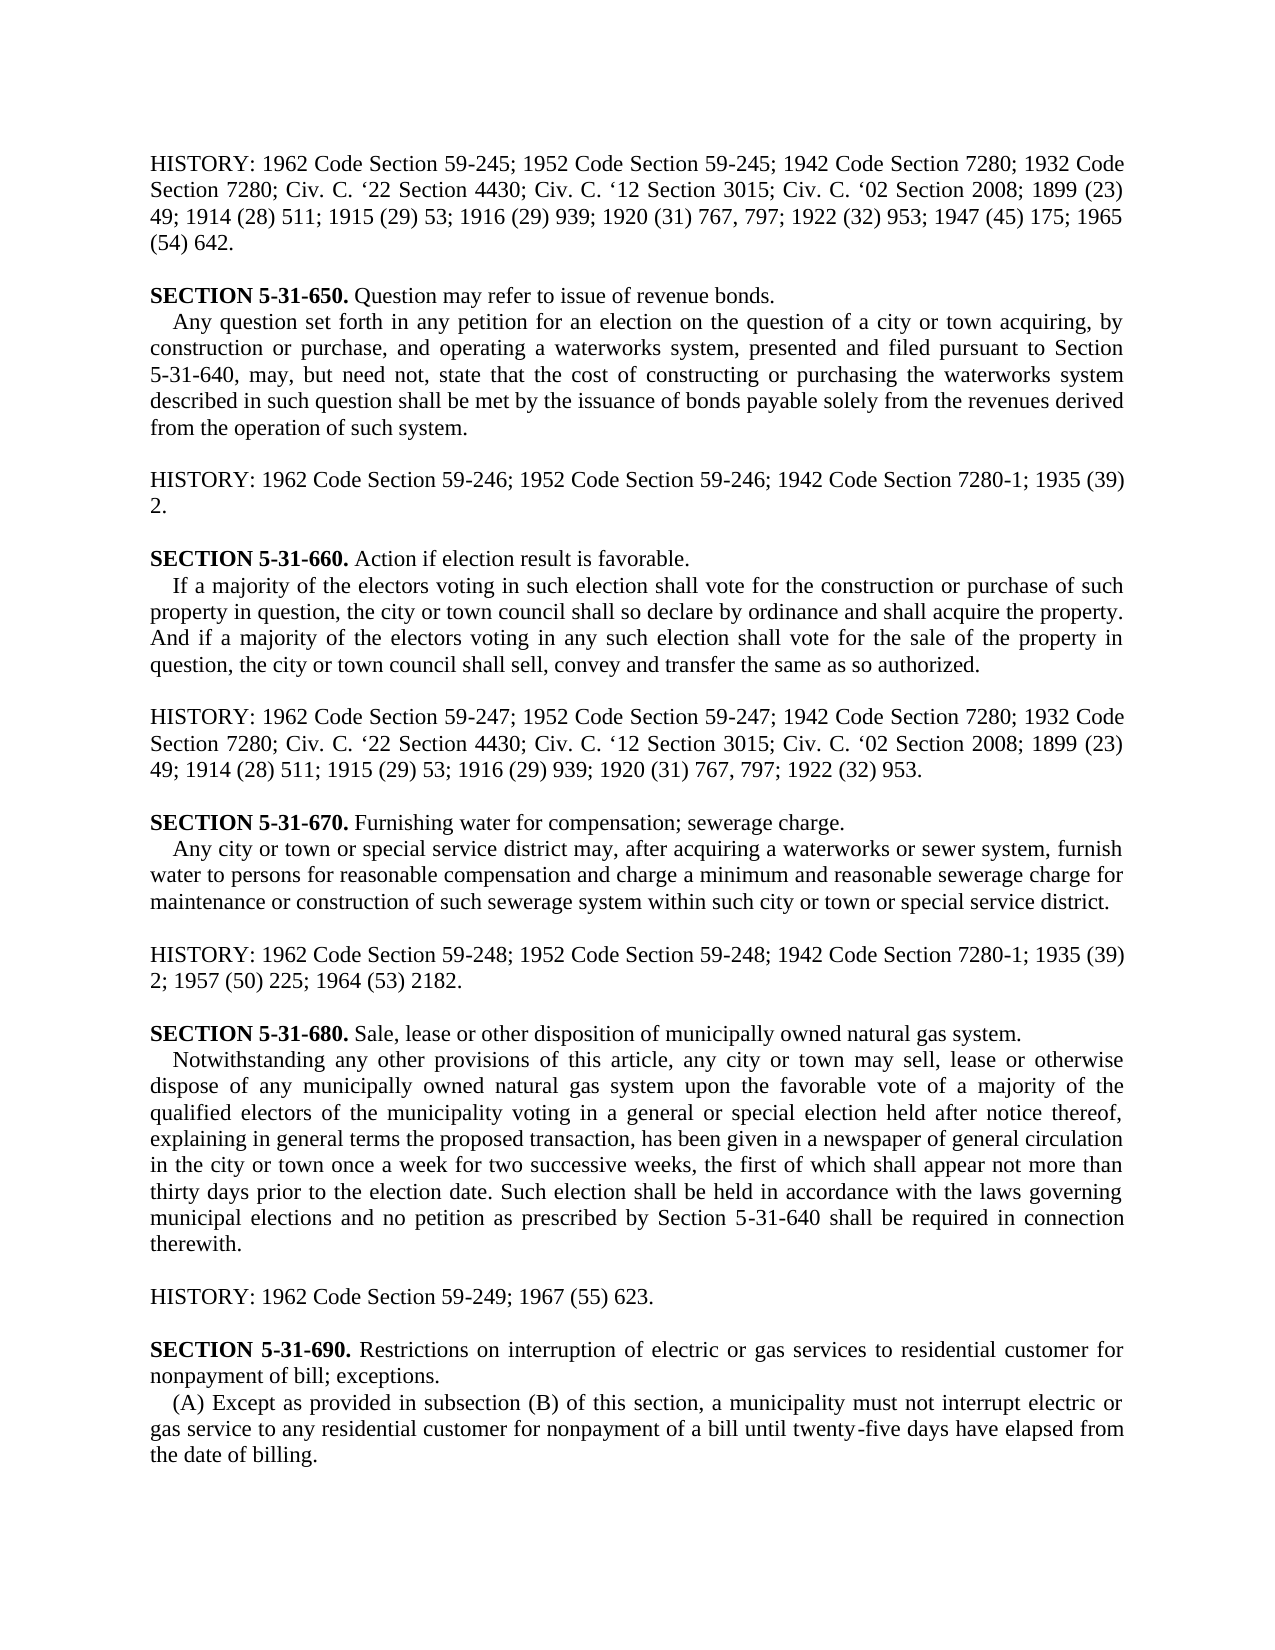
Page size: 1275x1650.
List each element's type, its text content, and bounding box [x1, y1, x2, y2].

text SECTION 5-31-680. Sale, lease or other disposition of municipally owned natural gas system. [150, 1020, 1125, 1046]
text SECTION 5-31-660. Action if election result is favorable. [150, 545, 1125, 572]
text HISTORY: 1962 Code Section 59-247; 1952 Code Section 59-247; 1942 Code Section 7280; 1932 Code Section 7280; Civ. C. ‘22 Section 4430; Civ. C. ‘12 Section 3015; Civ. C. ‘02 Section 2008; 1899 (23) 49; 1914 (28) 511; 1915 (29) 53; 1916 (29) 939; 1920 (31) 767, 797; 1922 (32) 953. [150, 703, 1125, 782]
text HISTORY: 1962 Code Section 59-246; 1952 Code Section 59-246; 1942 Code Section 7280-1; 1935 (39) 2. [150, 466, 1125, 519]
text If a majority of the electors voting in such election shall vote for the construction or purchase of such property in question, the city or town council shall so declare by ordinance and shall acquire the property. And if a majority of the electors voting in any such election shall vote for the sale of the property in question, the city or town council shall sell, convey and transfer the same as so authorized. [150, 572, 1125, 677]
text (A) Except as provided in subsection (B) of this section, a municipality must not interrupt electric or gas service to any residential customer for nonpayment of a bill until twenty-five days have elapsed from the date of billing. [150, 1389, 1125, 1468]
text HISTORY: 1962 Code Section 59-248; 1952 Code Section 59-248; 1942 Code Section 7280-1; 1935 (39) 2; 1957 (50) 225; 1964 (53) 2182. [150, 941, 1125, 993]
text Notwithstanding any other provisions of this article, any city or town may sell, lease or otherwise dispose of any municipally owned natural gas system upon the favorable vote of a majority of the qualified electors of the municipality voting in a general or special election held after notice thereof, explaining in general terms the proposed transaction, has been given in a newspaper of general circulation in the city or town once a week for two successive weeks, the first of which shall appear not more than thirty days prior to the election date. Such election shall be held in accordance with the laws governing municipal elections and no petition as prescribed by Section 5-31-640 shall be required in connection therewith. [150, 1046, 1125, 1257]
text HISTORY: 1962 Code Section 59-245; 1952 Code Section 59-245; 1942 Code Section 7280; 1932 Code Section 7280; Civ. C. ‘22 Section 4430; Civ. C. ‘12 Section 3015; Civ. C. ‘02 Section 2008; 1899 (23) 49; 1914 (28) 511; 1915 (29) 53; 1916 (29) 939; 1920 (31) 767, 797; 1922 (32) 953; 1947 (45) 175; 1965 (54) 642. [150, 150, 1125, 255]
text SECTION 5-31-650. Question may refer to issue of revenue bonds. [150, 282, 1125, 308]
text SECTION 5-31-690. Restrictions on interruption of electric or gas services to residential customer for nonpayment of bill; exceptions. [150, 1336, 1125, 1389]
text Any question set forth in any petition for an election on the question of a city or town acquiring, by construction or purchase, and operating a waterworks system, presented and filed pursuant to Section 5-31-640, may, but need not, state that the cost of constructing or purchasing the waterworks system described in such question shall be met by the issuance of bonds payable solely from the revenues derived from the operation of such system. [150, 308, 1125, 440]
text HISTORY: 1962 Code Section 59-249; 1967 (55) 623. [150, 1283, 1125, 1309]
text Any city or town or special service district may, after acquiring a waterworks or sewer system, furnish water to persons for reasonable compensation and charge a minimum and reasonable sewerage charge for maintenance or construction of such sewerage system within such city or town or special service district. [150, 835, 1125, 914]
text SECTION 5-31-670. Furnishing water for compensation; sewerage charge. [150, 809, 1125, 835]
